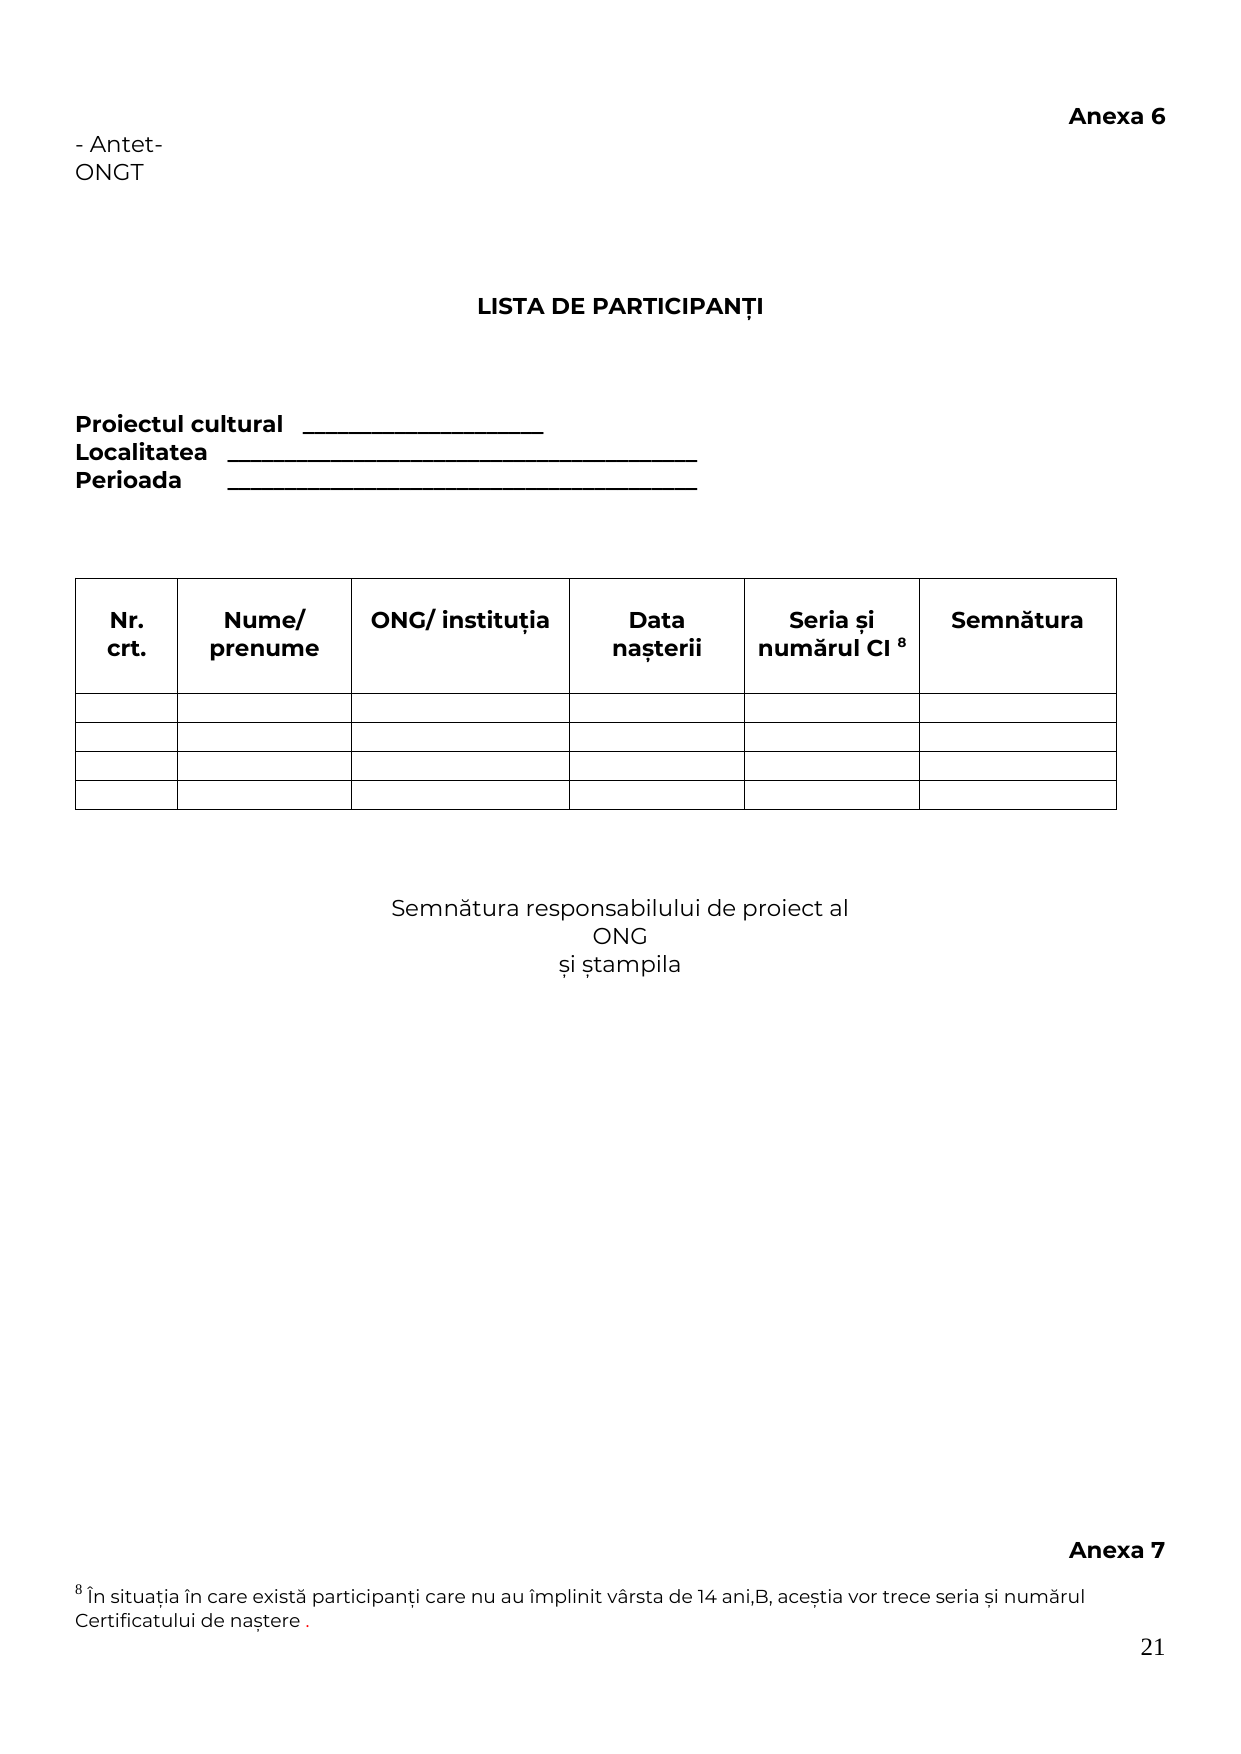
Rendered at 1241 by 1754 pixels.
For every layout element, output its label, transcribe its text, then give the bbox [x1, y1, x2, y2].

table_cell [178, 694, 351, 722]
table_cell [570, 752, 744, 780]
table_cell [920, 781, 1116, 809]
table_cell [76, 694, 177, 722]
table_cell [570, 694, 744, 722]
table_cell [745, 781, 919, 809]
table_cell [352, 723, 569, 751]
table_header Nume/ prenume [178, 579, 351, 693]
table_cell [745, 723, 919, 751]
table_cell [178, 752, 351, 780]
table_cell [920, 723, 1116, 751]
subtitle LISTA DE PARTICIPANŢI [75, 292, 1165, 320]
text Proiectul cultural _____________________ [75, 410, 1165, 438]
table_cell [920, 694, 1116, 722]
table_cell [178, 781, 351, 809]
text Semnătura responsabilului de proiect al [75, 894, 1165, 922]
table_cell [570, 723, 744, 751]
text Localitatea _________________________________________ [75, 438, 1165, 466]
table_cell [352, 781, 569, 809]
table_cell [745, 752, 919, 780]
text ONGT [75, 158, 1165, 186]
text Anexa 7 [75, 1537, 1165, 1564]
table_cell [352, 694, 569, 722]
table_cell [920, 752, 1116, 780]
table_cell [352, 752, 569, 780]
text şi ştampila [75, 950, 1165, 978]
table_cell [178, 723, 351, 751]
table_cell [745, 694, 919, 722]
text Perioada _________________________________________ [75, 466, 1165, 494]
text Anexa 6 [75, 103, 1165, 131]
table_header Data naşterii [570, 579, 744, 693]
table_header Semnătura [920, 579, 1116, 693]
table_cell [76, 781, 177, 809]
table_header Seria şi numărul CI [745, 579, 919, 693]
table_cell [76, 723, 177, 751]
table_cell [570, 781, 744, 809]
table_cell [76, 752, 177, 780]
text - Antet- [75, 131, 1165, 158]
table_header Nr. crt. [76, 579, 177, 693]
table_header ONG/ instituţia [352, 579, 569, 693]
text ONG [75, 922, 1165, 950]
